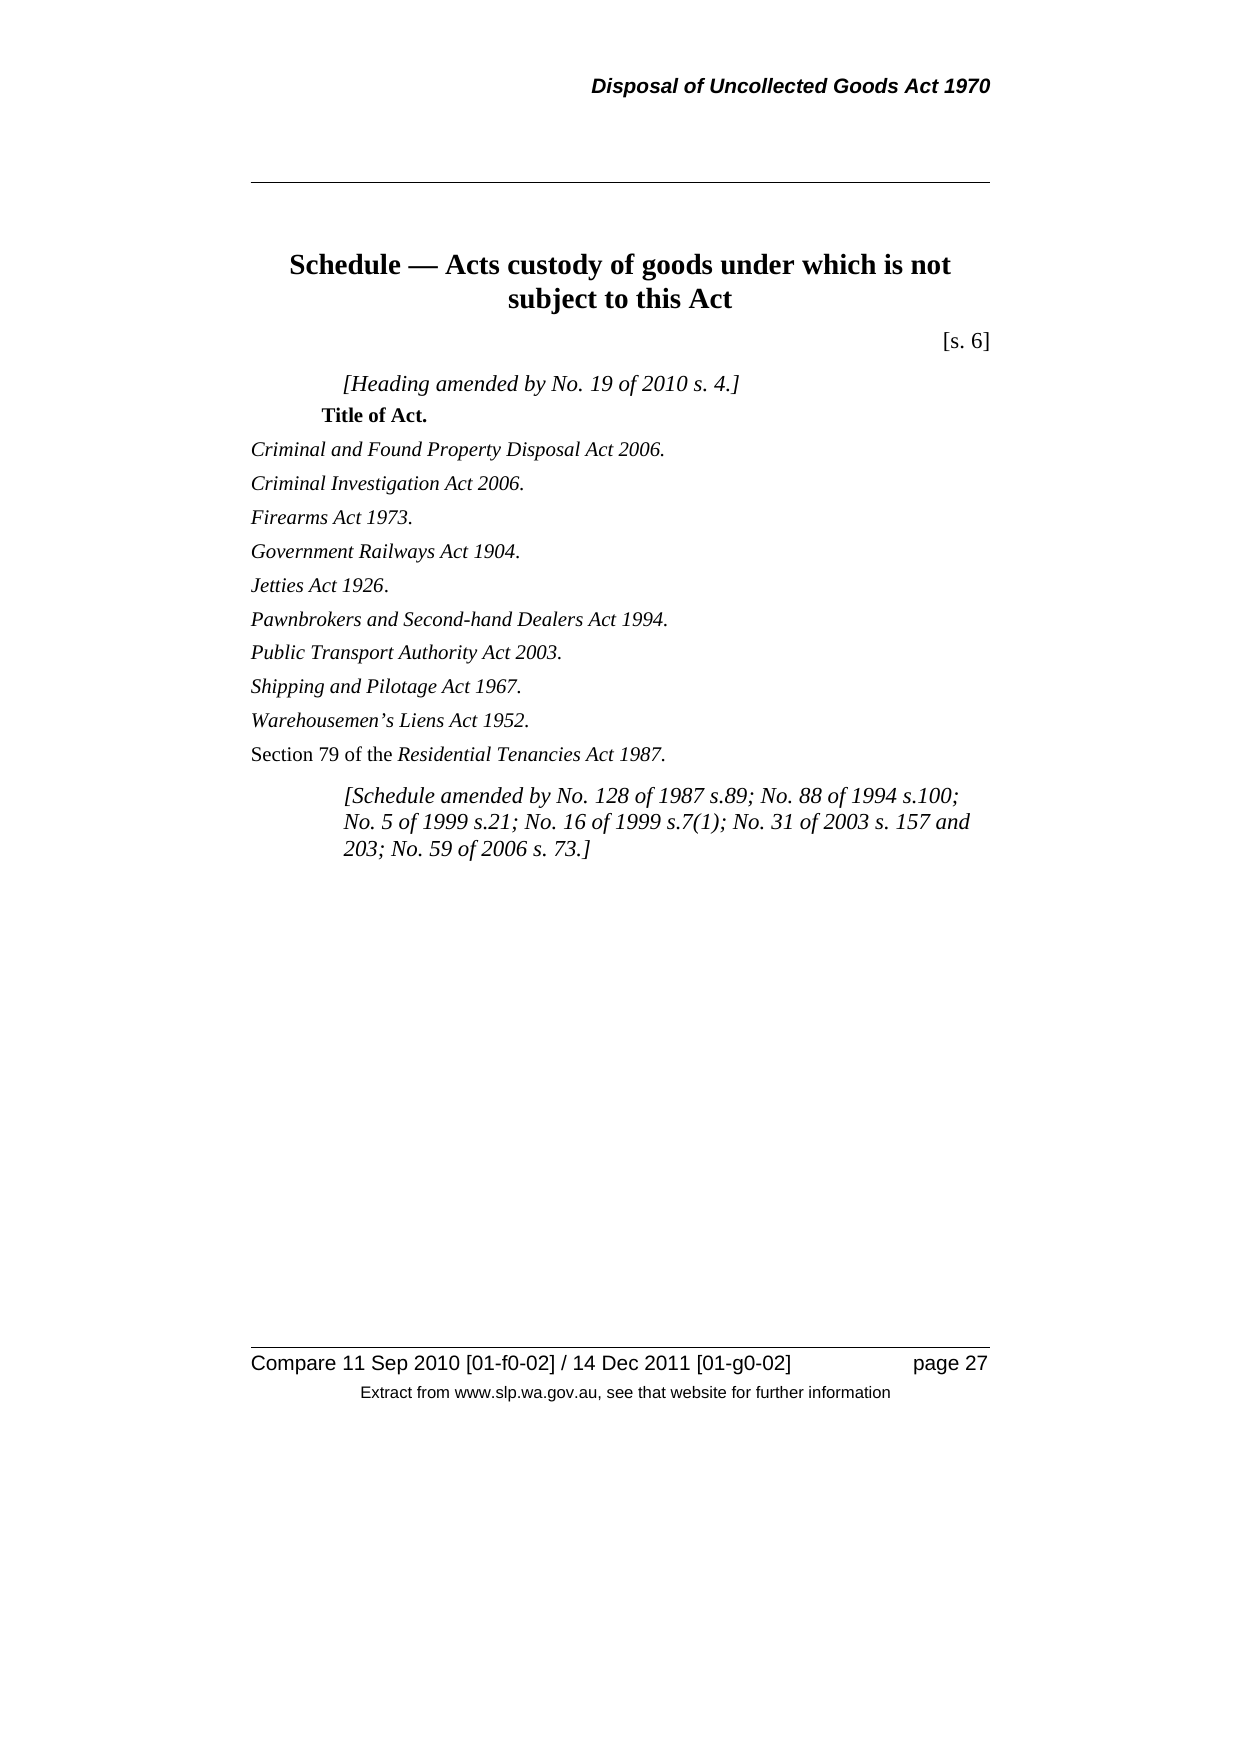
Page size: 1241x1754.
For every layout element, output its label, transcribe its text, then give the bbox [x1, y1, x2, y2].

table_cell Criminal and Found Property Disposal Act 2006. [239, 431, 767, 465]
text [s. 6] [251, 327, 990, 353]
table_header Title of Act. [239, 396, 767, 431]
table_cell Firearms Act 1973. [239, 499, 767, 532]
table_cell Criminal Investigation Act 2006. [239, 465, 767, 499]
table_cell Shipping and Pilotage Act 1967. [239, 668, 767, 702]
table_cell Warehousemen’s Liens Act 1952. [239, 702, 767, 736]
text [Schedule amended by No. 128 of 1987 s.89; No. 88 of 1994 s.100; No. 5 of 1999 s.21; No. 16 of 1999 s.7(1); No. 31 of 2003 s. 157 and 203; No. 59 of 2006 s. 73.] [251, 782, 990, 861]
table_cell Section 79 of the Residential Tenancies Act 1987. [239, 736, 767, 769]
table_cell Public Transport Authority Act 2003. [239, 634, 767, 668]
table_cell Government Railways Act 1904. [239, 533, 767, 566]
subtitle [Heading amended by No. 19 of 2010 s. 4.] [251, 370, 990, 396]
table_cell Pawnbrokers and Second-hand Dealers Act 1994. [239, 600, 767, 634]
subtitle Schedule — Acts custody of goods under which is not subject to this Act [251, 247, 990, 314]
table_cell Jetties Act 1926. [239, 566, 767, 600]
